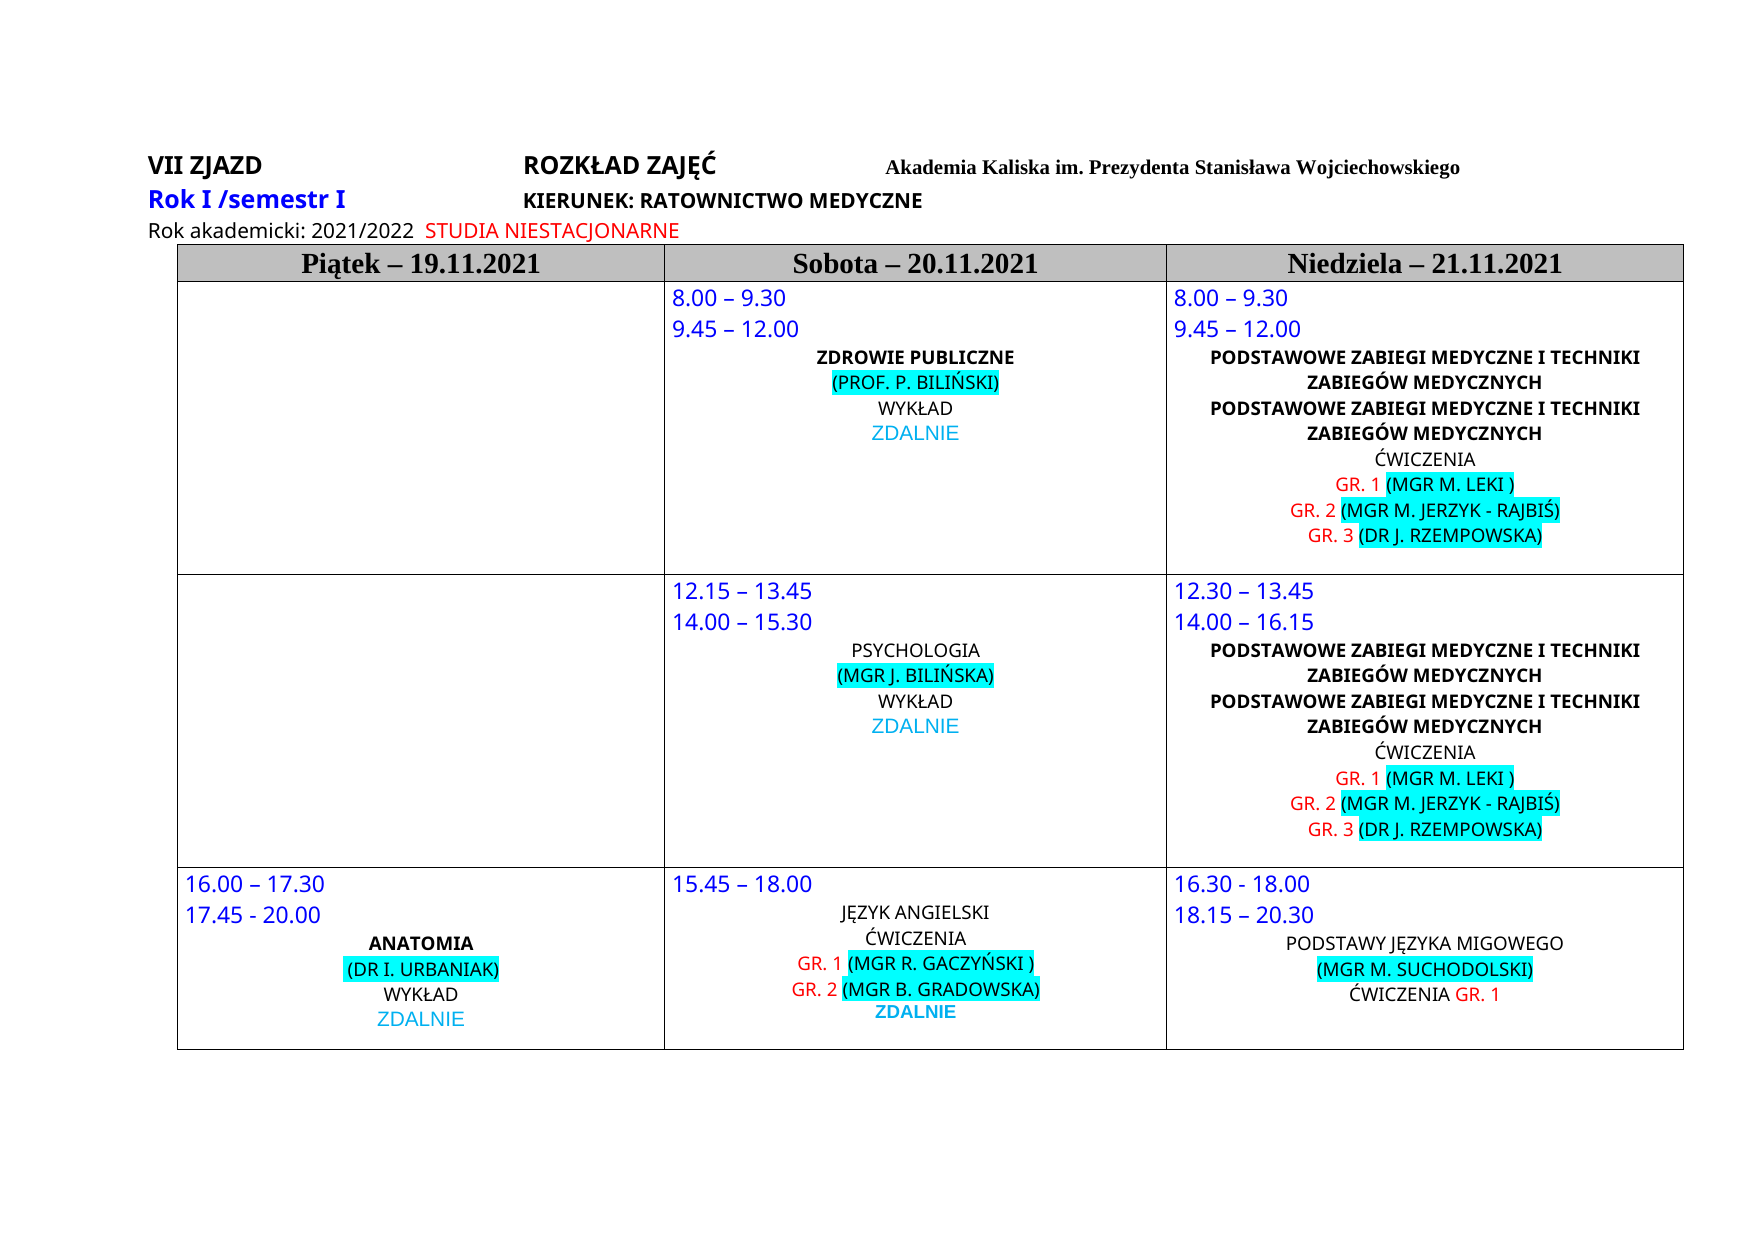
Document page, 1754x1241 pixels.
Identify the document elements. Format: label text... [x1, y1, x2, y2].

title VII ZJAZD ROZKŁAD ZAJĘĆ Akademia Kaliska im. Prezydenta Stanisława Wojciechowskiego [148, 148, 1606, 182]
table_cell 8.00 – 9.30 9.45 – 12.00 ZDROWIE PUBLICZNE (PROF. P. BILIŃSKI) WYKŁAD ZDALNIE [665, 282, 1166, 574]
table_cell 8.00 – 9.30 9.45 – 12.00 PODSTAWOWE ZABIEGI MEDYCZNE I TECHNIKI ZABIEGÓW MEDYCZNYCH PODSTAWOWE ZABIEGI MEDYCZNE I TECHNIKI ZABIEGÓW MEDYCZNYCH ĆWICZENIA GR. 1 (MGR M. LEKI ) GR. 2 (MGR M. JERZYK - RAJBIŚ) GR. 3 (DR J. RZEMPOWSKA) [1167, 282, 1683, 574]
table_header Piątek – 19.11.2021 [178, 245, 664, 281]
table_cell [178, 282, 664, 574]
text Rok akademicki: 2021/2022 STUDIA NIESTACJONARNE [148, 216, 1606, 244]
table_cell 16.30 - 18.00 18.15 – 20.30 PODSTAWY JĘZYKA MIGOWEGO (MGR M. SUCHODOLSKI) ĆWICZENIA GR. 1 [1167, 868, 1683, 1048]
table_header Sobota – 20.11.2021 [665, 245, 1166, 281]
table_header Niedziela – 21.11.2021 [1167, 245, 1683, 281]
table_cell 15.45 – 18.00 JĘZYK ANGIELSKI ĆWICZENIA GR. 1 (MGR R. GACZYŃSKI ) GR. 2 (MGR B. GRADOWSKA) ZDALNIE [665, 868, 1166, 1048]
table_cell 12.30 – 13.45 14.00 – 16.15 PODSTAWOWE ZABIEGI MEDYCZNE I TECHNIKI ZABIEGÓW MEDYCZNYCH PODSTAWOWE ZABIEGI MEDYCZNE I TECHNIKI ZABIEGÓW MEDYCZNYCH ĆWICZENIA GR. 1 (MGR M. LEKI ) GR. 2 (MGR M. JERZYK - RAJBIŚ) GR. 3 (DR J. RZEMPOWSKA) [1167, 575, 1683, 867]
text Rok I /semestr I KIERUNEK: RATOWNICTWO MEDYCZNE [148, 182, 1606, 216]
table_cell 12.15 – 13.45 14.00 – 15.30 PSYCHOLOGIA (MGR J. BILIŃSKA) WYKŁAD ZDALNIE [665, 575, 1166, 867]
table_cell 16.00 – 17.30 17.45 - 20.00 ANATOMIA (DR I. URBANIAK) WYKŁAD ZDALNIE [178, 868, 664, 1048]
table_cell [178, 575, 664, 867]
